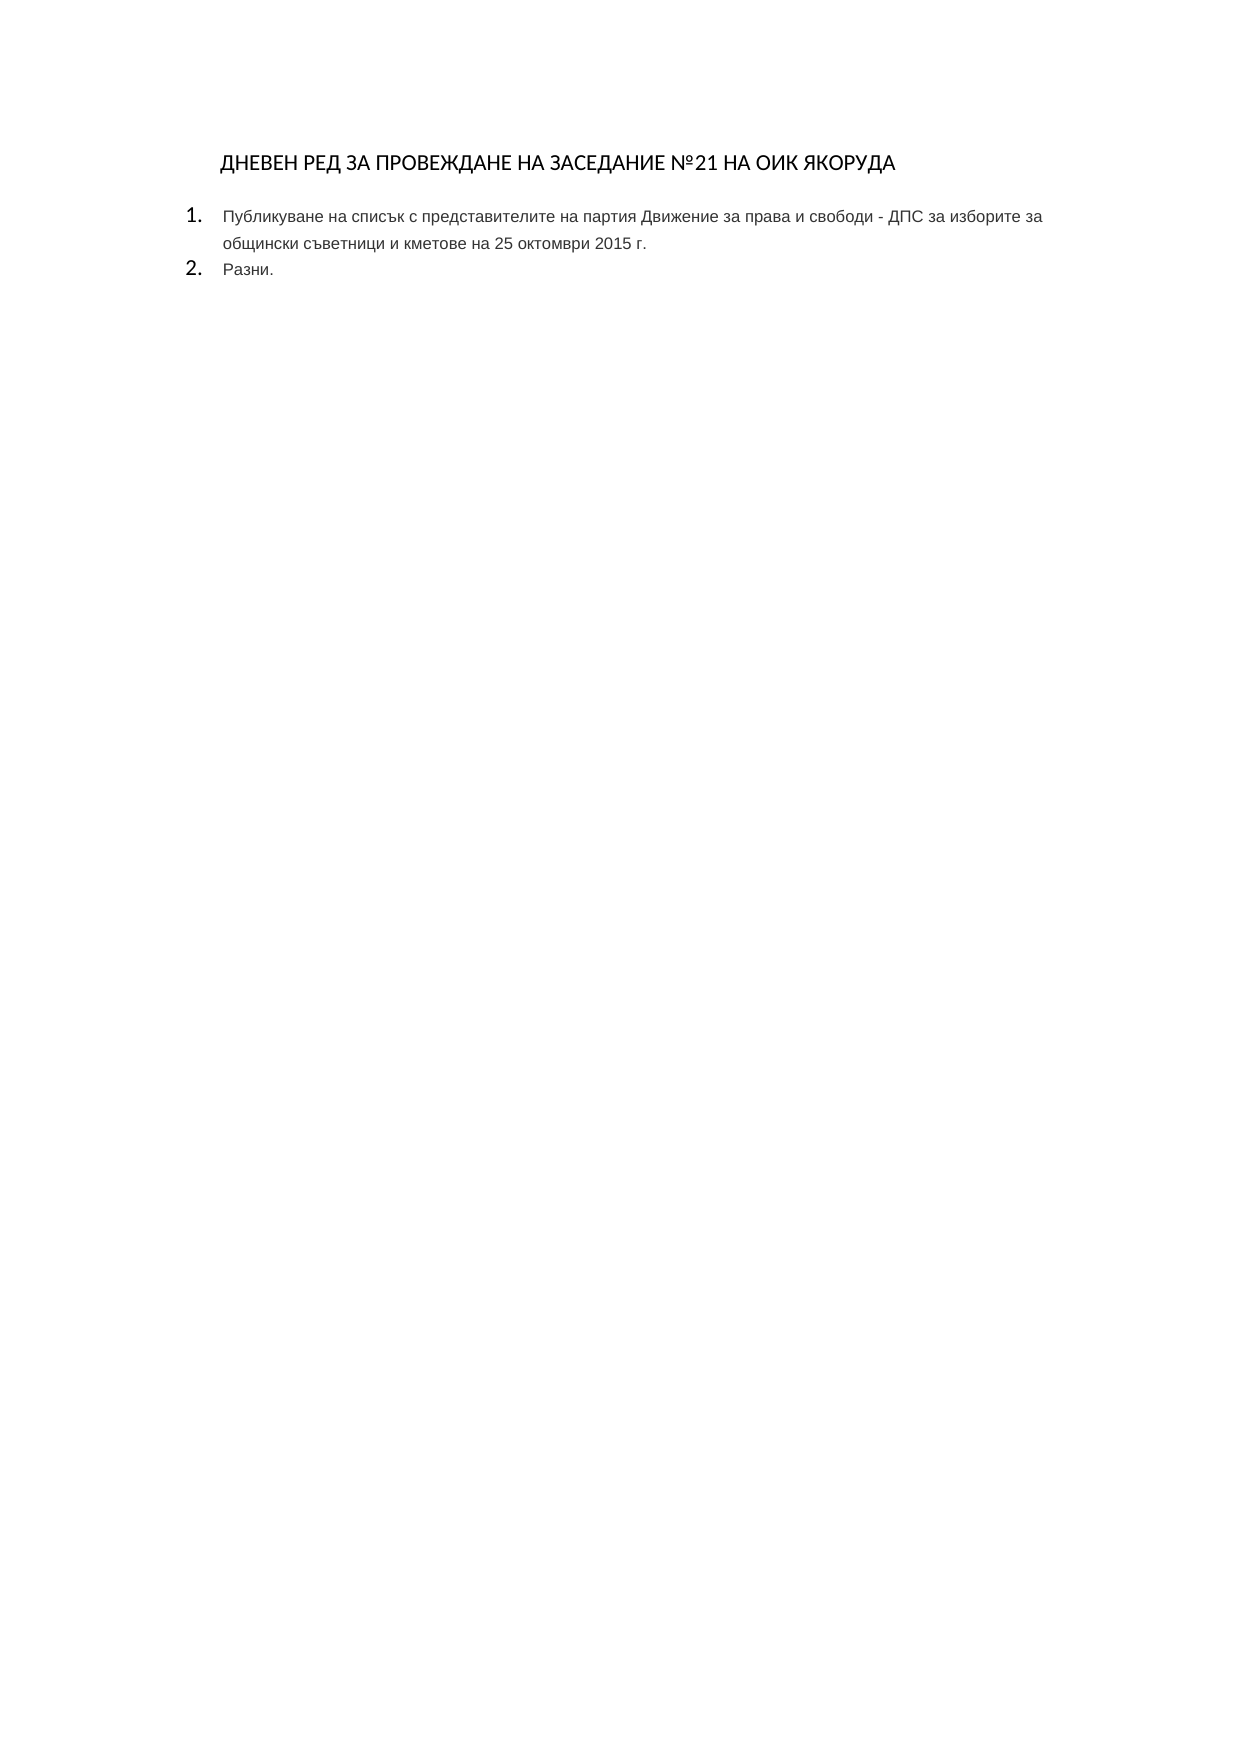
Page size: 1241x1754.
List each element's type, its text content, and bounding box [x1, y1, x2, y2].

list Публикуване на списък с представителите на партия Движение за права и свободи - ДПС за изборите за общински съветници и кметове на 25 октомври 2015 г. [185, 201, 1093, 253]
text ДНЕВЕН РЕД ЗА ПРОВЕЖДАНЕ НА ЗАСЕДАНИЕ №21 НА ОИК ЯКОРУДА [148, 148, 1093, 176]
list Разни. [185, 253, 1093, 281]
